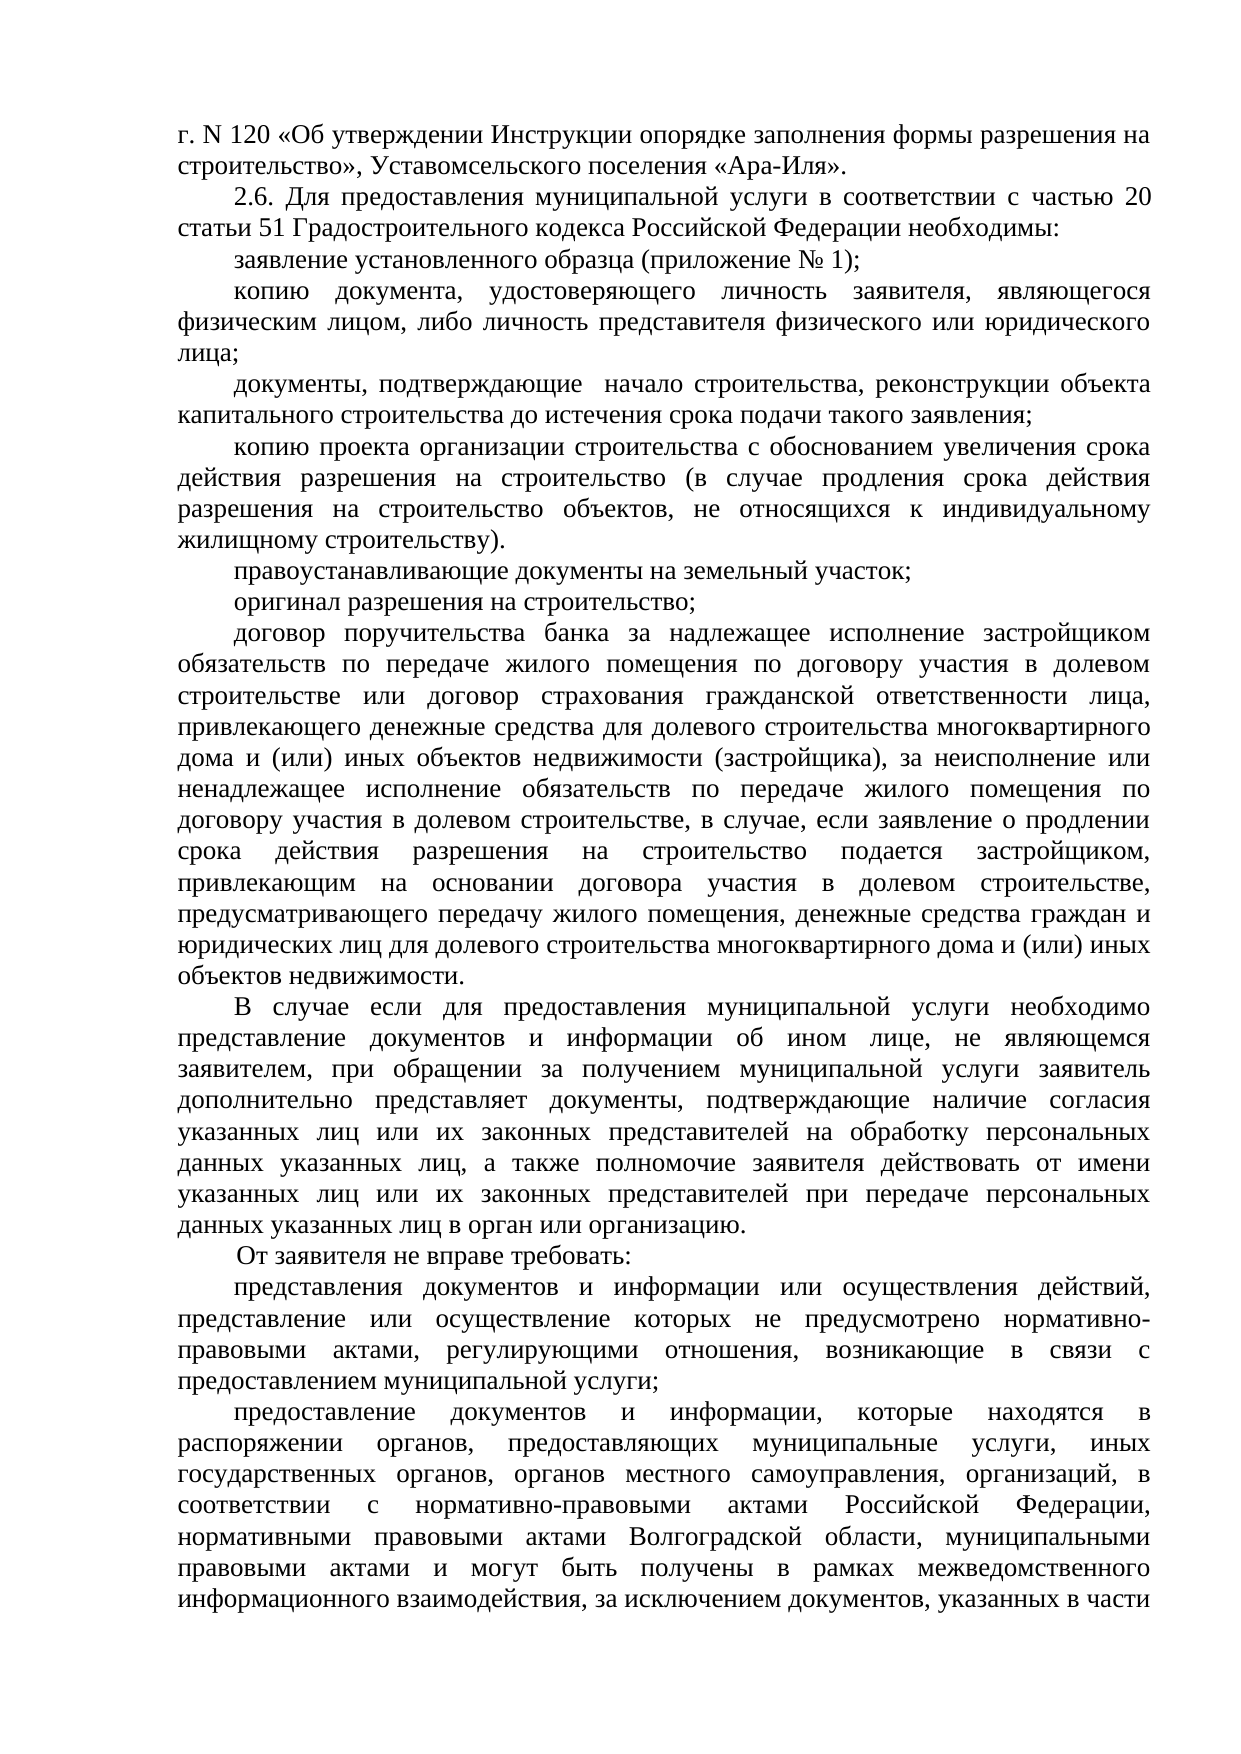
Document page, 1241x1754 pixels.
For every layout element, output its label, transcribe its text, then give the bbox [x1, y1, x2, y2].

text оригинал разрешения на строительство; [177, 585, 1152, 616]
text договор поручительства банка за надлежащее исполнение застройщиком обязательств по передаче жилого помещения по договору участия в долевом строительстве или договор страхования гражданской ответственности лица, привлекающего денежные средства для долевого строительства многоквартирного дома и (или) иных объектов недвижимости (застройщика), за неисполнение или ненадлежащее исполнение обязательств по передаче жилого помещения по договору участия в долевом строительстве, в случае, если заявление о продлении срока действия разрешения на строительство подается застройщиком, привлекающим на основании договора участия в долевом строительстве, предусматривающего передачу жилого помещения, денежные средства граждан и юридических лиц для долевого строительства многоквартирного дома и (или) иных объектов недвижимости. [177, 616, 1152, 990]
text 2.6. Для предоставления муниципальной услуги в соответствии с частью 20 статьи 51 Градостроительного кодекса Российской Федерации необходимы: [177, 180, 1152, 243]
text заявление установленного образца (приложение № 1); [177, 243, 1152, 274]
text документы, подтверждающие начало строительства, реконструкции объекта капитального строительства до истечения срока подачи такого заявления; [177, 367, 1152, 429]
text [177, 118, 1152, 180]
text копию документа, удостоверяющего личность заявителя, являющегося физическим лицом, либо личность представителя физического или юридического лица; [177, 274, 1152, 367]
text представления документов и информации или осуществления действий, представление или осуществление которых не предусмотрено нормативно-правовыми актами, регулирующими отношения, возникающие в связи с предоставлением муниципальной услуги; [177, 1271, 1152, 1395]
text В случае если для предоставления муниципальной услуги необходимо представление документов и информации об ином лице, не являющемся заявителем, при обращении за получением муниципальной услуги заявитель дополнительно представляет документы, подтверждающие наличие согласия указанных лиц или их законных представителей на обработку персональных данных указанных лиц, а также полномочие заявителя действовать от имени указанных лиц или их законных представителей при передаче персональных данных указанных лиц в орган или организацию. [177, 990, 1152, 1239]
text правоустанавливающие документы на земельный участок; [177, 554, 1152, 585]
text От заявителя не вправе требовать: [177, 1239, 1152, 1271]
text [177, 1395, 1152, 1613]
text копию проекта организации строительства с обоснованием увеличения срока действия разрешения на строительство (в случае продления срока действия разрешения на строительство объектов, не относящихся к индивидуальному жилищному строительству). [177, 429, 1152, 554]
